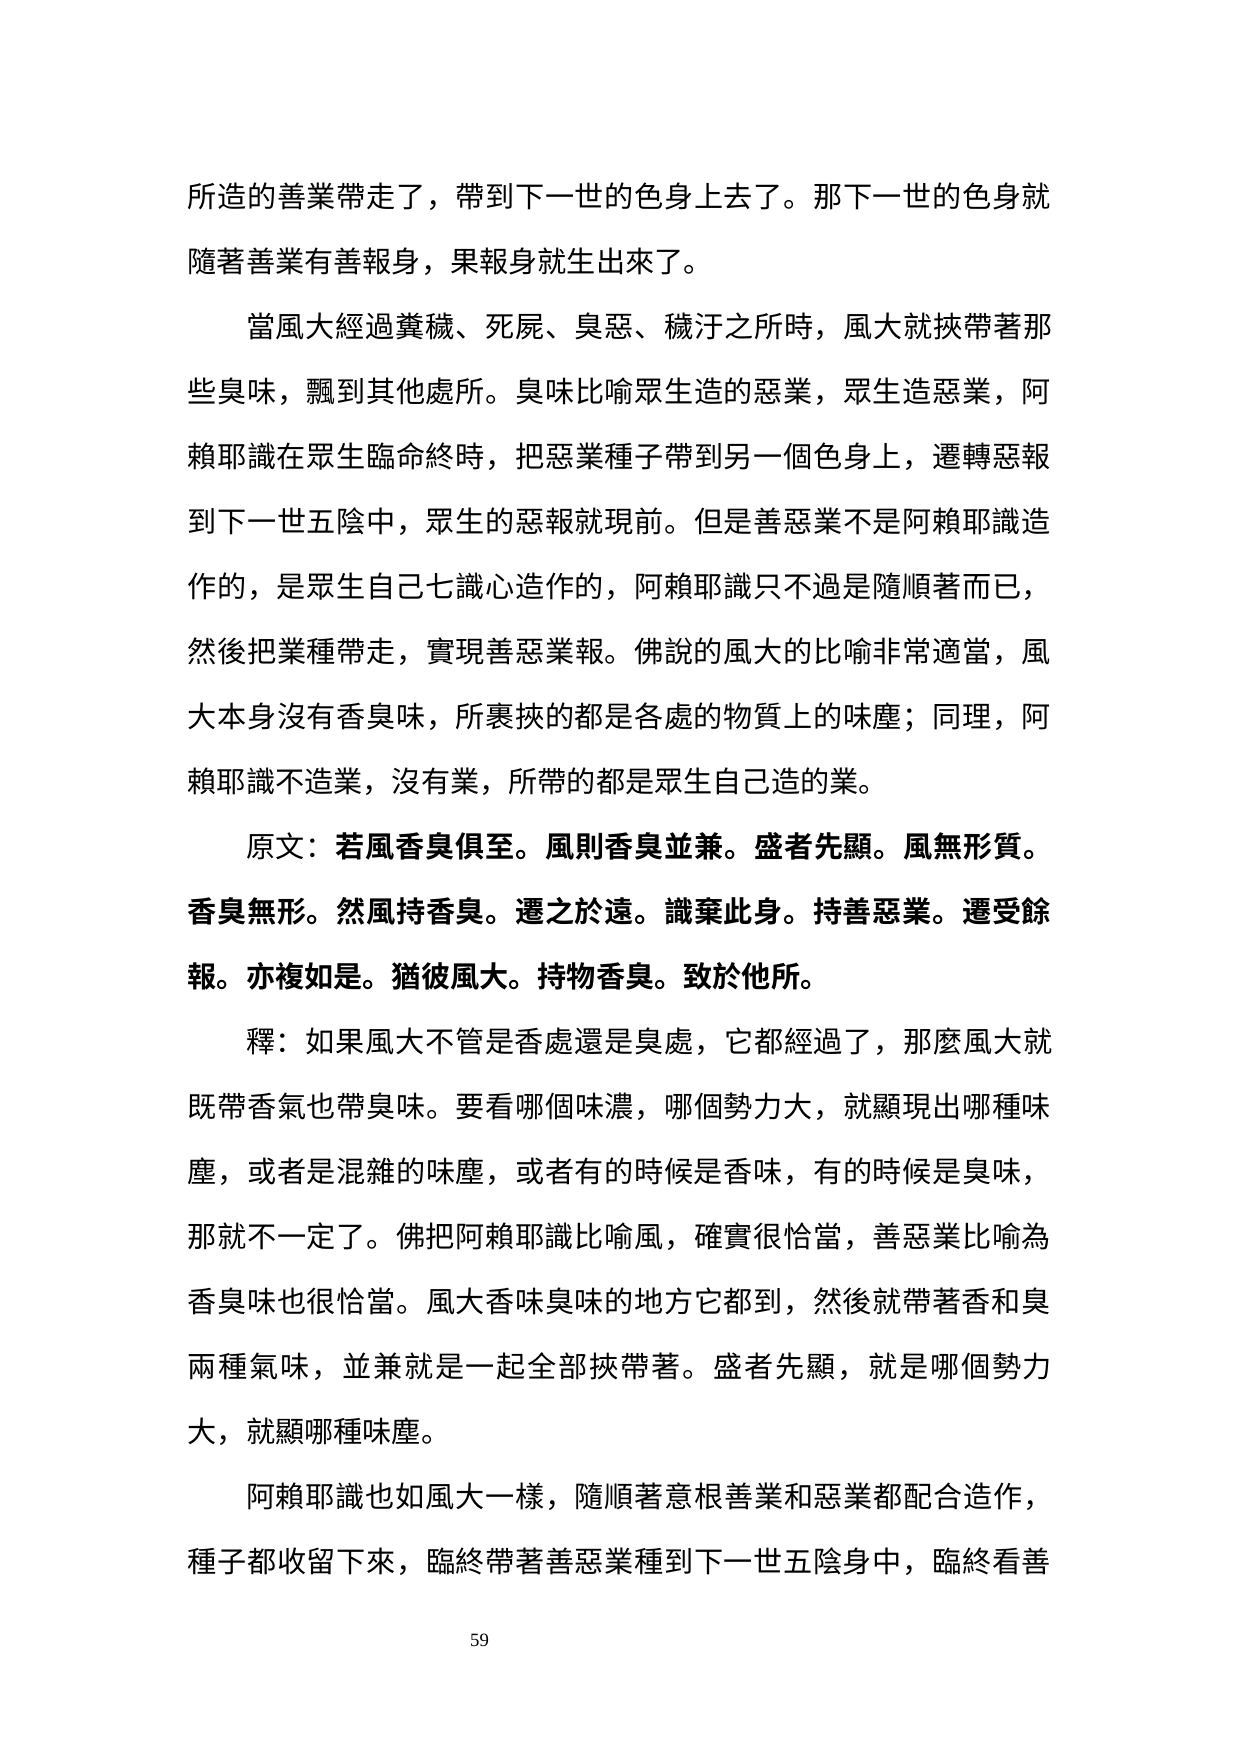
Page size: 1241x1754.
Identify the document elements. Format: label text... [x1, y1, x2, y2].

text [187, 162, 1053, 292]
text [187, 1462, 1053, 1592]
text 當風大經過糞穢、死屍、臭惡、穢汙之所時，風大就挾帶著那些臭味，飄到其他處所。臭味比喻眾生造的惡業，眾生造惡業，阿賴耶識在眾生臨命終時，把惡業種子帶到另一個色身上，遷轉惡報到下一世五陰中，眾生的惡報就現前。但是善惡業不是阿賴耶識造作的，是眾生自己七識心造作的，阿賴耶識只不過是隨順著而已，然後把業種帶走，實現善惡業報。佛說的風大的比喻非常適當，風大本身沒有香臭味，所裹挾的都是各處的物質上的味塵；同理，阿賴耶識不造業，沒有業，所帶的都是眾生自己造的業。 [187, 292, 1053, 812]
text 釋：如果風大不管是香處還是臭處，它都經過了，那麼風大就既帶香氣也帶臭味。要看哪個味濃，哪個勢力大，就顯現出哪種味塵，或者是混雜的味塵，或者有的時候是香味，有的時候是臭味，那就不一定了。佛把阿賴耶識比喻風，確實很恰當，善惡業比喻為香臭味也很恰當。風大香味臭味的地方它都到，然後就帶著香和臭兩種氣味，並兼就是一起全部挾帶著。盛者先顯，就是哪個勢力大，就顯哪種味塵。 [187, 1007, 1053, 1462]
text 原文：若風香臭俱至。風則香臭並兼。盛者先顯。風無形質。香臭無形。然風持香臭。遷之於遠。識棄此身。持善惡業。遷受餘報。亦複如是。猶彼風大。持物香臭。致於他所。 [187, 812, 1053, 1007]
